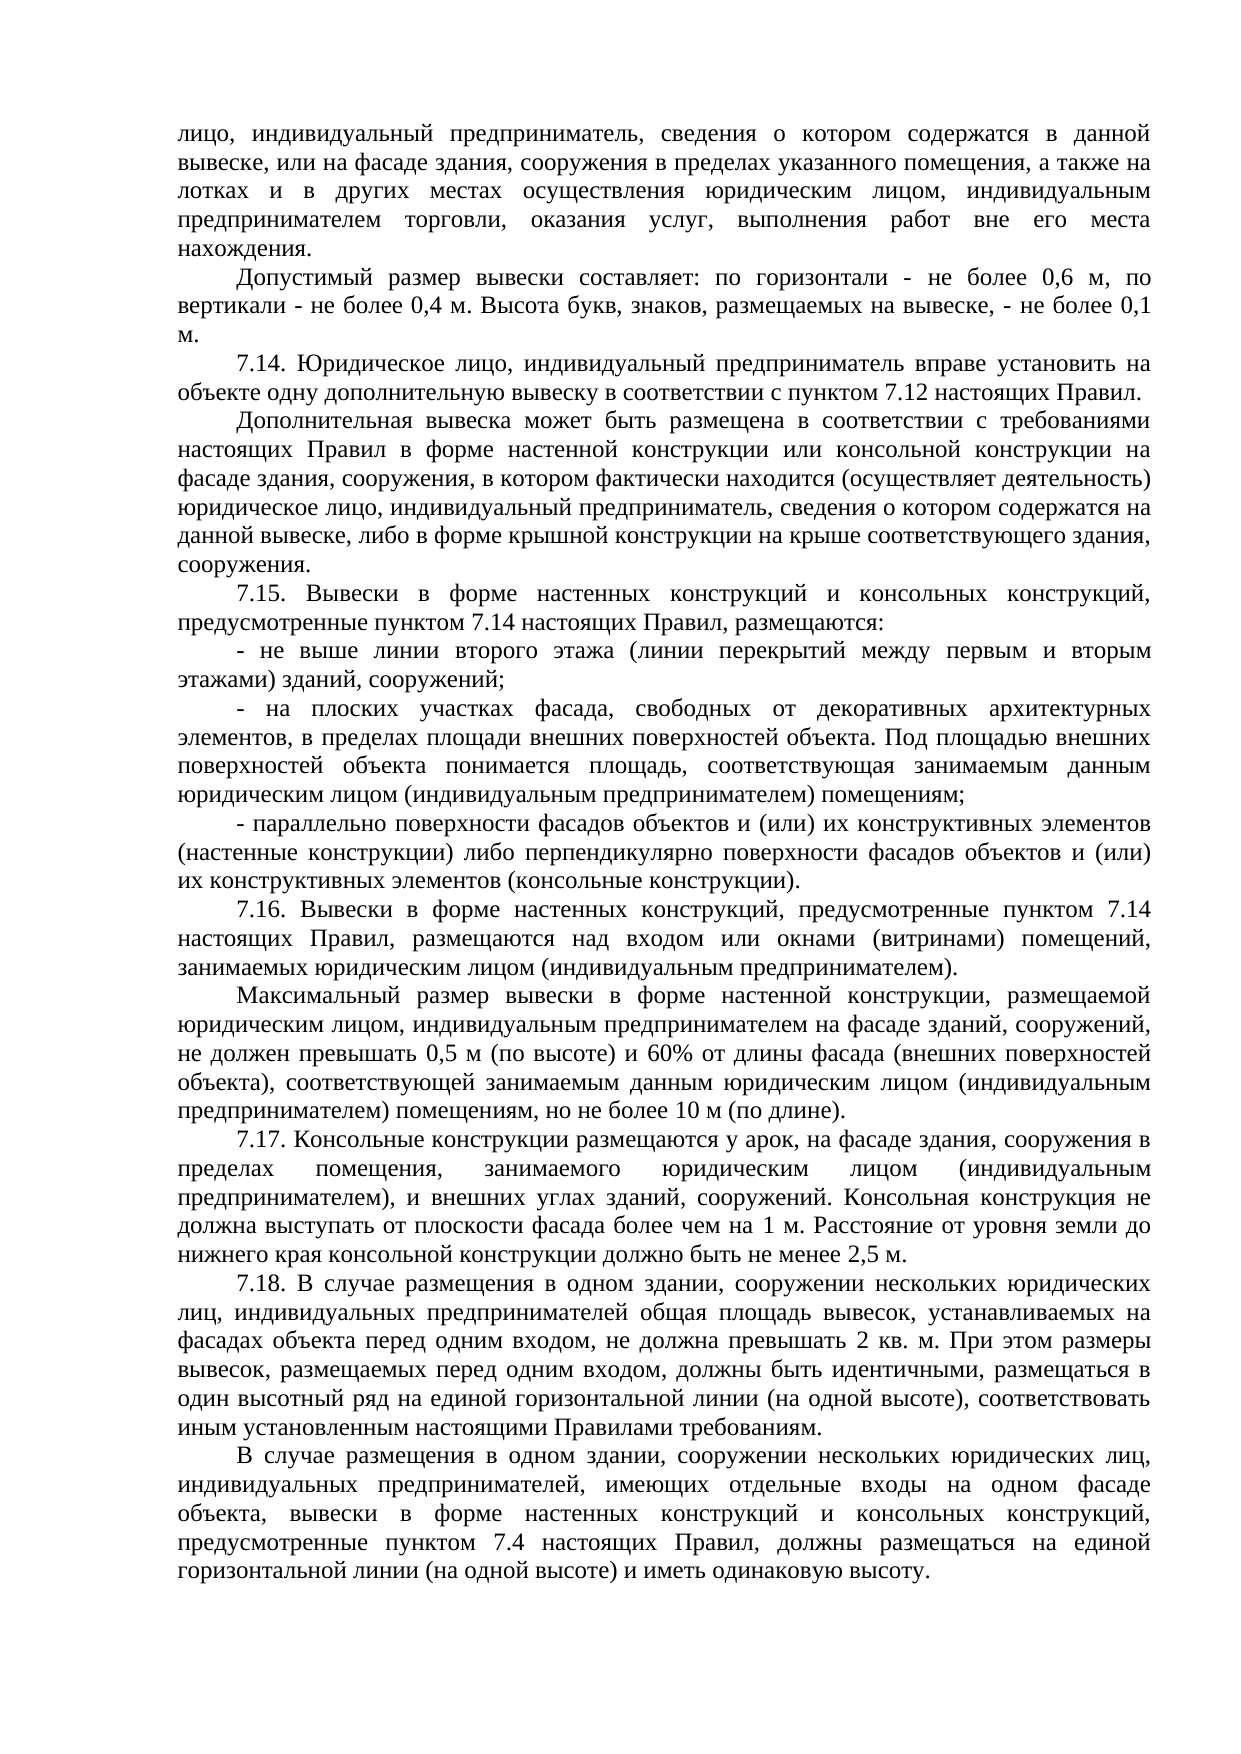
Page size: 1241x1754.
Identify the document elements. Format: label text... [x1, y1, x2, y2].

text Максимальный размер вывески в форме настенной конструкции, размещаемой юридическим лицом, индивидуальным предпринимателем на фасаде зданий, сооружений, не должен превышать 0,5 м (по высоте) и 60% от длины фасада (внешних поверхностей объекта), соответствующей занимаемым данным юридическим лицом (индивидуальным предпринимателем) помещениям, но не более 10 м (по длине). [177, 981, 1152, 1124]
text - не выше линии второго этажа (линии перекрытий между первым и вторым этажами) зданий, сооружений; [177, 636, 1152, 693]
text В случае размещения в одном здании, сооружении нескольких юридических лиц, индивидуальных предпринимателей, имеющих отдельные входы на одном фасаде объекта, вывески в форме настенных конструкций и консольных конструкций, предусмотренные пунктом 7.4 настоящих Правил, должны размещаться на единой горизонтальной линии (на одной высоте) и иметь одинаковую высоту. [177, 1441, 1152, 1584]
text 7.16. Вывески в форме настенных конструкций, предусмотренные пунктом 7.14 настоящих Правил, размещаются над входом или окнами (витринами) помещений, занимаемых юридическим лицом (индивидуальным предпринимателем). [177, 894, 1152, 981]
text 7.17. Консольные конструкции размещаются у арок, на фасаде здания, сооружения в пределах помещения, занимаемого юридическим лицом (индивидуальным предпринимателем), и внешних углах зданий, сооружений. Консольная конструкция не должна выступать от плоскости фасада более чем на 1 м. Расстояние от уровня земли до нижнего края консольной конструкции должно быть не менее 2,5 м. [177, 1124, 1152, 1268]
text - параллельно поверхности фасадов объектов и (или) их конструктивных элементов (настенные конструкции) либо перпендикулярно поверхности фасадов объектов и (или) их конструктивных элементов (консольные конструкции). [177, 808, 1152, 894]
text Допустимый размер вывески составляет: по горизонтали - не более 0,6 м, по вертикали - не более 0,4 м. Высота букв, знаков, размещаемых на вывеске, - не более 0,1 м. [177, 262, 1152, 348]
text - на плоских участках фасада, свободных от декоративных архитектурных элементов, в пределах площади внешних поверхностей объекта. Под площадью внешних поверхностей объекта понимается площадь, соответствующая занимаемым данным юридическим лицом (индивидуальным предпринимателем) помещениям; [177, 693, 1152, 808]
text 7.15. Вывески в форме настенных конструкций и консольных конструкций, предусмотренные пунктом 7.14 настоящих Правил, размещаются: [177, 578, 1152, 636]
text 7.18. В случае размещения в одном здании, сооружении нескольких юридических лиц, индивидуальных предпринимателей общая площадь вывесок, устанавливаемых на фасадах объекта перед одним входом, не должна превышать 2 кв. м. При этом размеры вывесок, размещаемых перед одним входом, должны быть идентичными, размещаться в один высотный ряд на единой горизонтальной линии (на одной высоте), соответствовать иным установленным настоящими Правилами требованиям. [177, 1268, 1152, 1441]
text Дополнительная вывеска может быть размещена в соответствии с требованиями настоящих Правил в форме настенной конструкции или консольной конструкции на фасаде здания, сооружения, в котором фактически находится (осуществляет деятельность) юридическое лицо, индивидуальный предприниматель, сведения о котором содержатся на данной вывеске, либо в форме крышной конструкции на крыше соответствующего здания, сооружения. [177, 406, 1152, 578]
text 7.14. Юридическое лицо, индивидуальный предприниматель вправе установить на объекте одну дополнительную вывеску в соответствии с пунктом 7.12 настоящих Правил. [177, 348, 1152, 406]
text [177, 118, 1152, 262]
